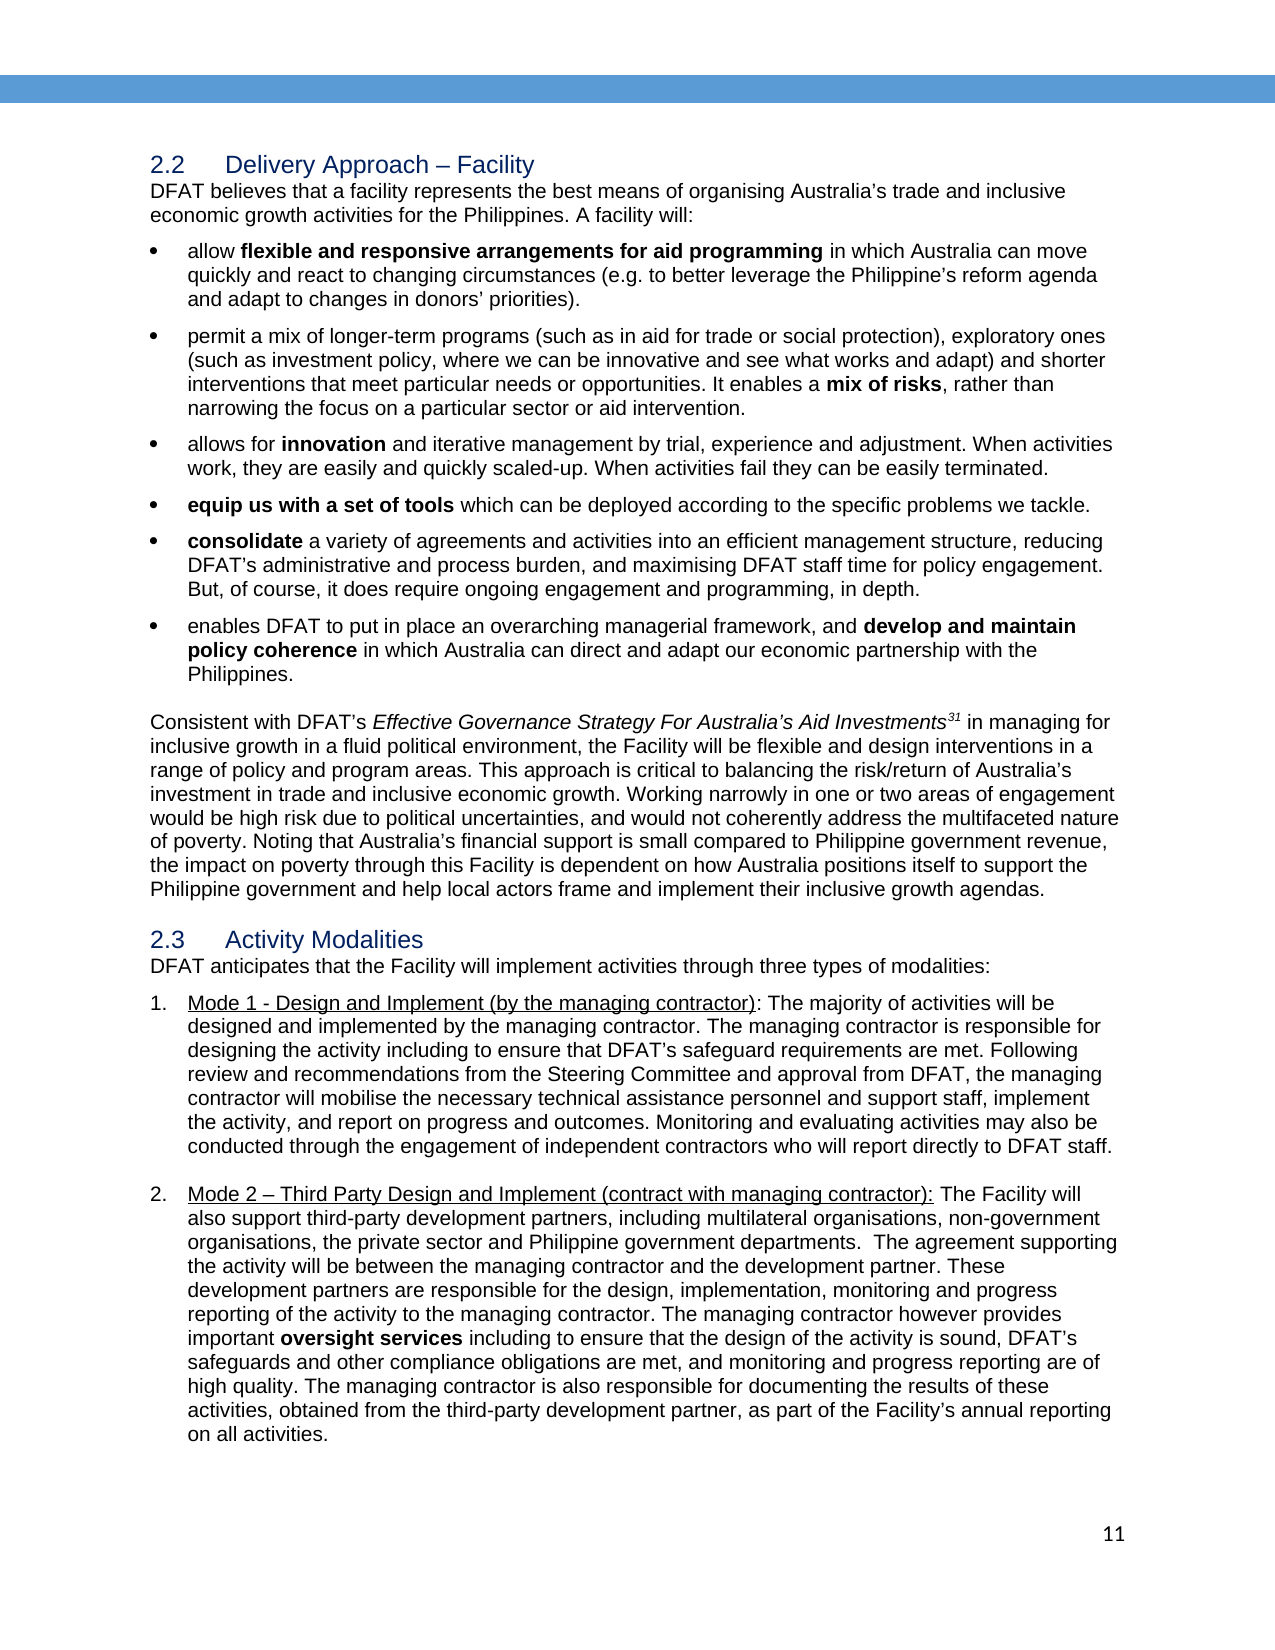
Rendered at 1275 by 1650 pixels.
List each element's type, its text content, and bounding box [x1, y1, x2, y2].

list allow flexible and responsive arrangements for aid programming in which Australia can move quickly and react to changing circumstances (e.g. to better leverage the Philippine’s reform agenda and adapt to changes in donors’ priorities). [150, 239, 1125, 311]
subtitle Delivery Approach – Facility [150, 150, 1125, 179]
list Mode 2 – Third Party Design and Implement (contract with managing contractor): The Facility will also support third-party development partners, including multilateral organisations, non-government organisations, the private sector and Philippine government departments. The agreement supporting the activity will be between the managing contractor and the development partner. These development partners are responsible for the design, implementation, monitoring and progress reporting of the activity to the managing contractor. The managing contractor however provides important oversight services including to ensure that the design of the activity is sound, DFAT’s safeguards and other compliance obligations are met, and monitoring and progress reporting are of high quality. The managing contractor is also responsible for documenting the results of these activities, obtained from the third-party development partner, as part of the Facility’s annual reporting on all activities. [150, 1182, 1125, 1446]
list Mode 1 - Design and Implement (by the managing contractor): The majority of activities will be designed and implemented by the managing contractor. The managing contractor is responsible for designing the activity including to ensure that DFAT’s safeguard requirements are met. Following review and recommendations from the Steering Committee and approval from DFAT, the managing contractor will mobilise the necessary technical assistance personnel and support staff, implement the activity, and report on progress and outcomes. Monitoring and evaluating activities may also be conducted through the engagement of independent contractors who will report directly to DFAT staff. [150, 990, 1125, 1158]
text Consistent with DFAT’s Effective Governance Strategy For Australia’s Aid Investments in managing for inclusive growth in a fluid political environment, the Facility will be flexible and design interventions in a range of policy and program areas. This approach is critical to balancing the risk/return of Australia’s investment in trade and inclusive economic growth. Working narrowly in one or two areas of engagement would be high risk due to political uncertainties, and would not coherently address the multifaceted nature of poverty. Noting that Australia’s financial support is small compared to Philippine government revenue, the impact on poverty through this Facility is dependent on how Australia positions itself to support the Philippine government and help local actors frame and implement their inclusive growth agendas. [150, 709, 1125, 901]
list consolidate a variety of agreements and activities into an efficient management structure, reducing DFAT’s administrative and process burden, and maximising DFAT staff time for policy engagement. But, of course, it does require ongoing engagement and programming, in depth. [150, 529, 1125, 601]
text DFAT anticipates that the Facility will implement activities through three types of modalities: [150, 954, 1125, 978]
subtitle Activity Modalities [150, 925, 1125, 954]
list enables DFAT to put in place an overarching managerial framework, and develop and maintain policy coherence in which Australia can direct and adapt our economic partnership with the Philippines. [150, 614, 1125, 686]
text DFAT believes that a facility represents the best means of organising Australia’s trade and inclusive economic growth activities for the Philippines. A facility will: [150, 179, 1125, 227]
list equip us with a set of tools which can be deployed according to the specific problems we tackle. [150, 493, 1125, 517]
list permit a mix of longer-term programs (such as in aid for trade or social protection), exploratory ones (such as investment policy, where we can be innovative and see what works and adapt) and shorter interventions that meet particular needs or opportunities. It enables a mix of risks, rather than narrowing the focus on a particular sector or aid intervention. [150, 324, 1125, 419]
list allows for innovation and iterative management by trial, experience and adjustment. When activities work, they are easily and quickly scaled-up. When activities fail they can be easily terminated. [150, 432, 1125, 480]
